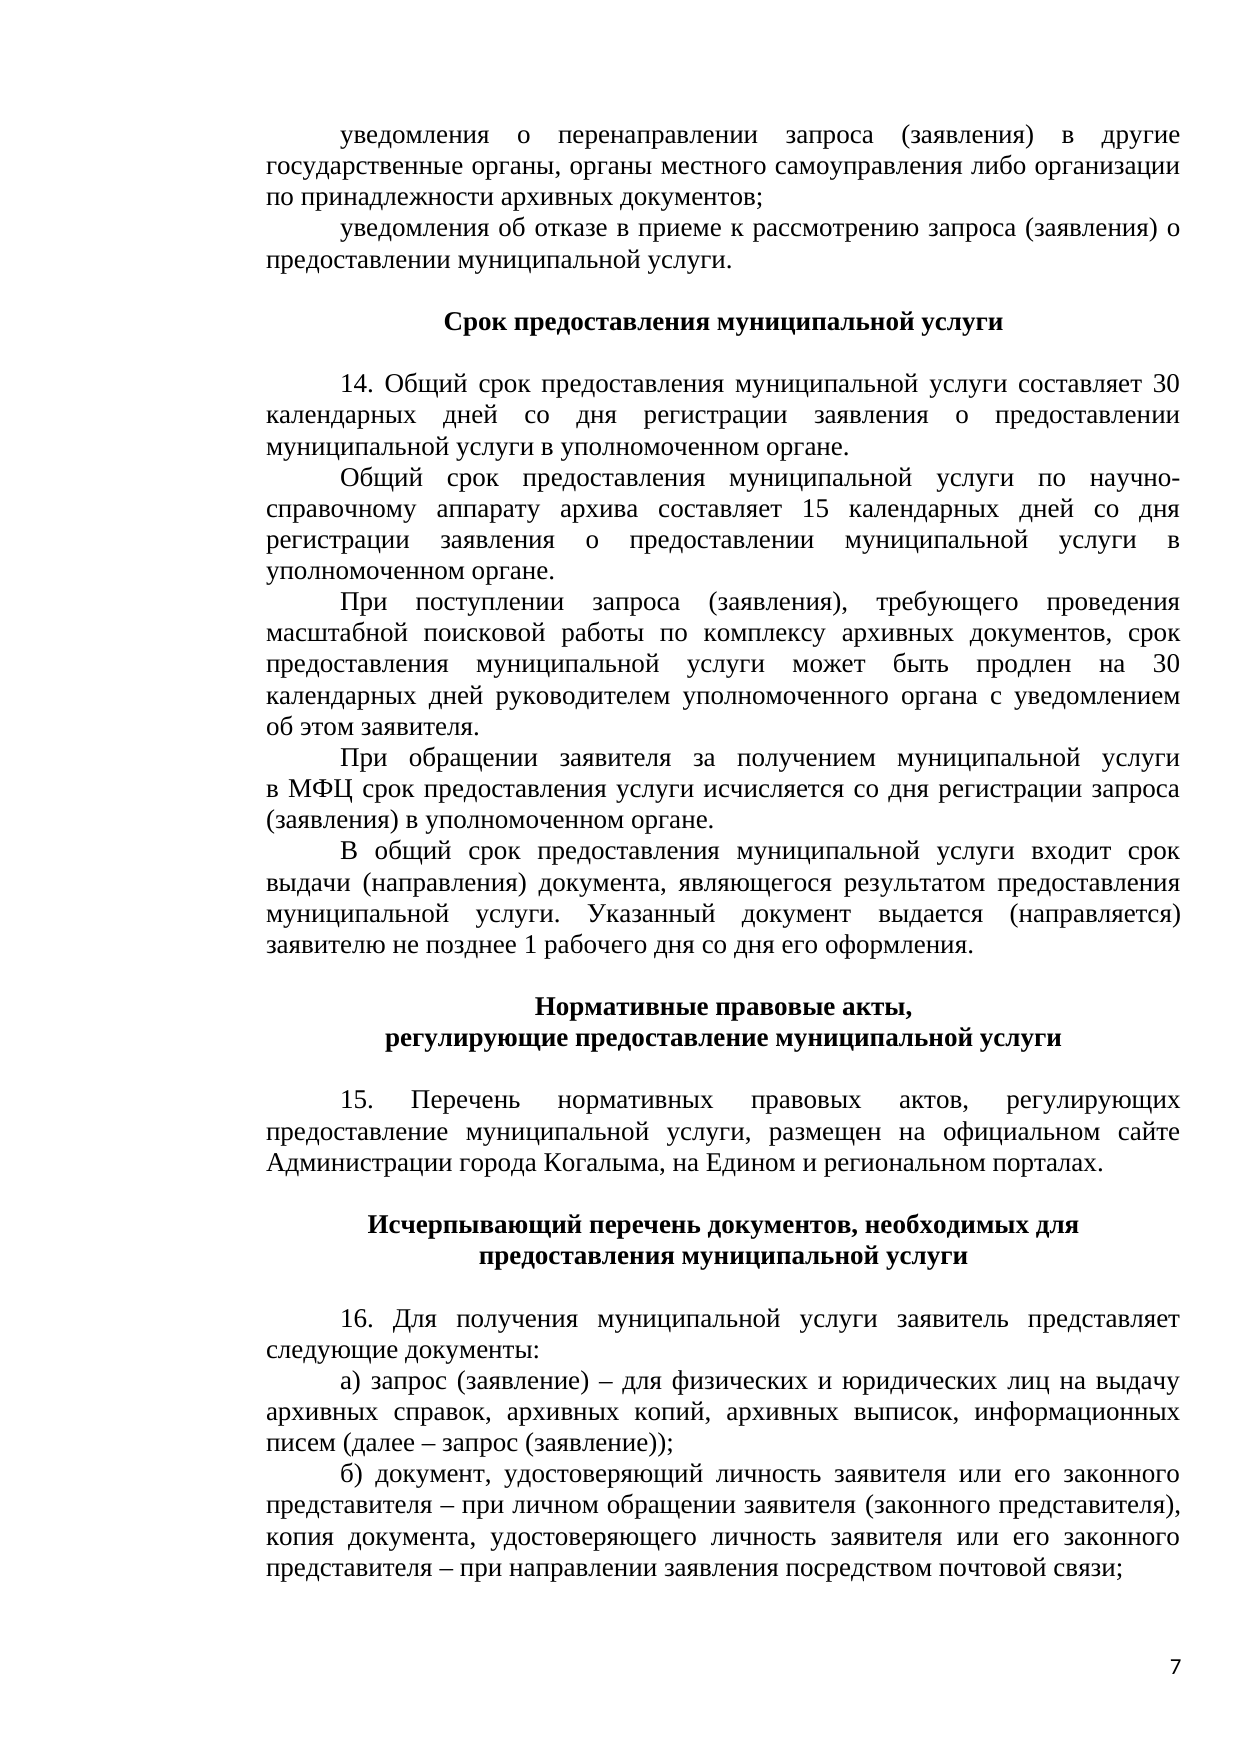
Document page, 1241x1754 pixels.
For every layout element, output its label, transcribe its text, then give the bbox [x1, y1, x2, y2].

text регулирующие предоставление муниципальной услуги [266, 1021, 1181, 1052]
text а) запрос (заявление) – для физических и юридических лиц на выдачу архивных справок, архивных копий, архивных выписок, информационных писем (далее – запрос (заявление)); [266, 1364, 1181, 1457]
text 14. Общий срок предоставления муниципальной услуги составляет 30 календарных дней со дня регистрации заявления о предоставлении муниципальной услуги в уполномоченном органе. [266, 367, 1181, 461]
text Срок предоставления муниципальной услуги [266, 305, 1181, 336]
text Нормативные правовые акты, [266, 990, 1181, 1021]
text Исчерпывающий перечень документов, необходимых для предоставления муниципальной услуги [266, 1208, 1181, 1271]
text уведомления об отказе в приеме к рассмотрению запроса (заявления) о предоставлении муниципальной услуги. [266, 212, 1181, 274]
text уведомления о перенаправлении запроса (заявления) в другие государственные органы, органы местного самоуправления либо организации по принадлежности архивных документов; [266, 118, 1181, 212]
text Общий срок предоставления муниципальной услуги по научно-справочному аппарату архива составляет 15 календарных дней со дня регистрации заявления о предоставлении муниципальной услуги в уполномоченном органе. [266, 461, 1181, 585]
text При обращении заявителя за получением муниципальной услуги в МФЦ срок предоставления услуги исчисляется со дня регистрации запроса (заявления) в уполномоченном органе. [266, 741, 1181, 834]
text При поступлении запроса (заявления), требующего проведения масштабной поисковой работы по комплексу архивных документов, срок предоставления муниципальной услуги может быть продлен на 30 календарных дней руководителем уполномоченного органа с уведомлением об этом заявителя. [266, 585, 1181, 741]
text б) документ, удостоверяющий личность заявителя или его законного представителя – при личном обращении заявителя (законного представителя), копия документа, удостоверяющего личность заявителя или его законного представителя – при направлении заявления посредством почтовой связи; [266, 1457, 1181, 1582]
text В общий срок предоставления муниципальной услуги входит срок выдачи (направления) документа, являющегося результатом предоставления муниципальной услуги. Указанный документ выдается (направляется) заявителю не позднее 1 рабочего дня со дня его оформления. [266, 834, 1181, 959]
text 15. Перечень нормативных правовых актов, регулирующих предоставление муниципальной услуги, размещен на официальном сайте Администрации города Когалыма, на Едином и региональном порталах. [266, 1084, 1181, 1177]
text 16. Для получения муниципальной услуги заявитель представляет следующие документы: [266, 1302, 1181, 1364]
